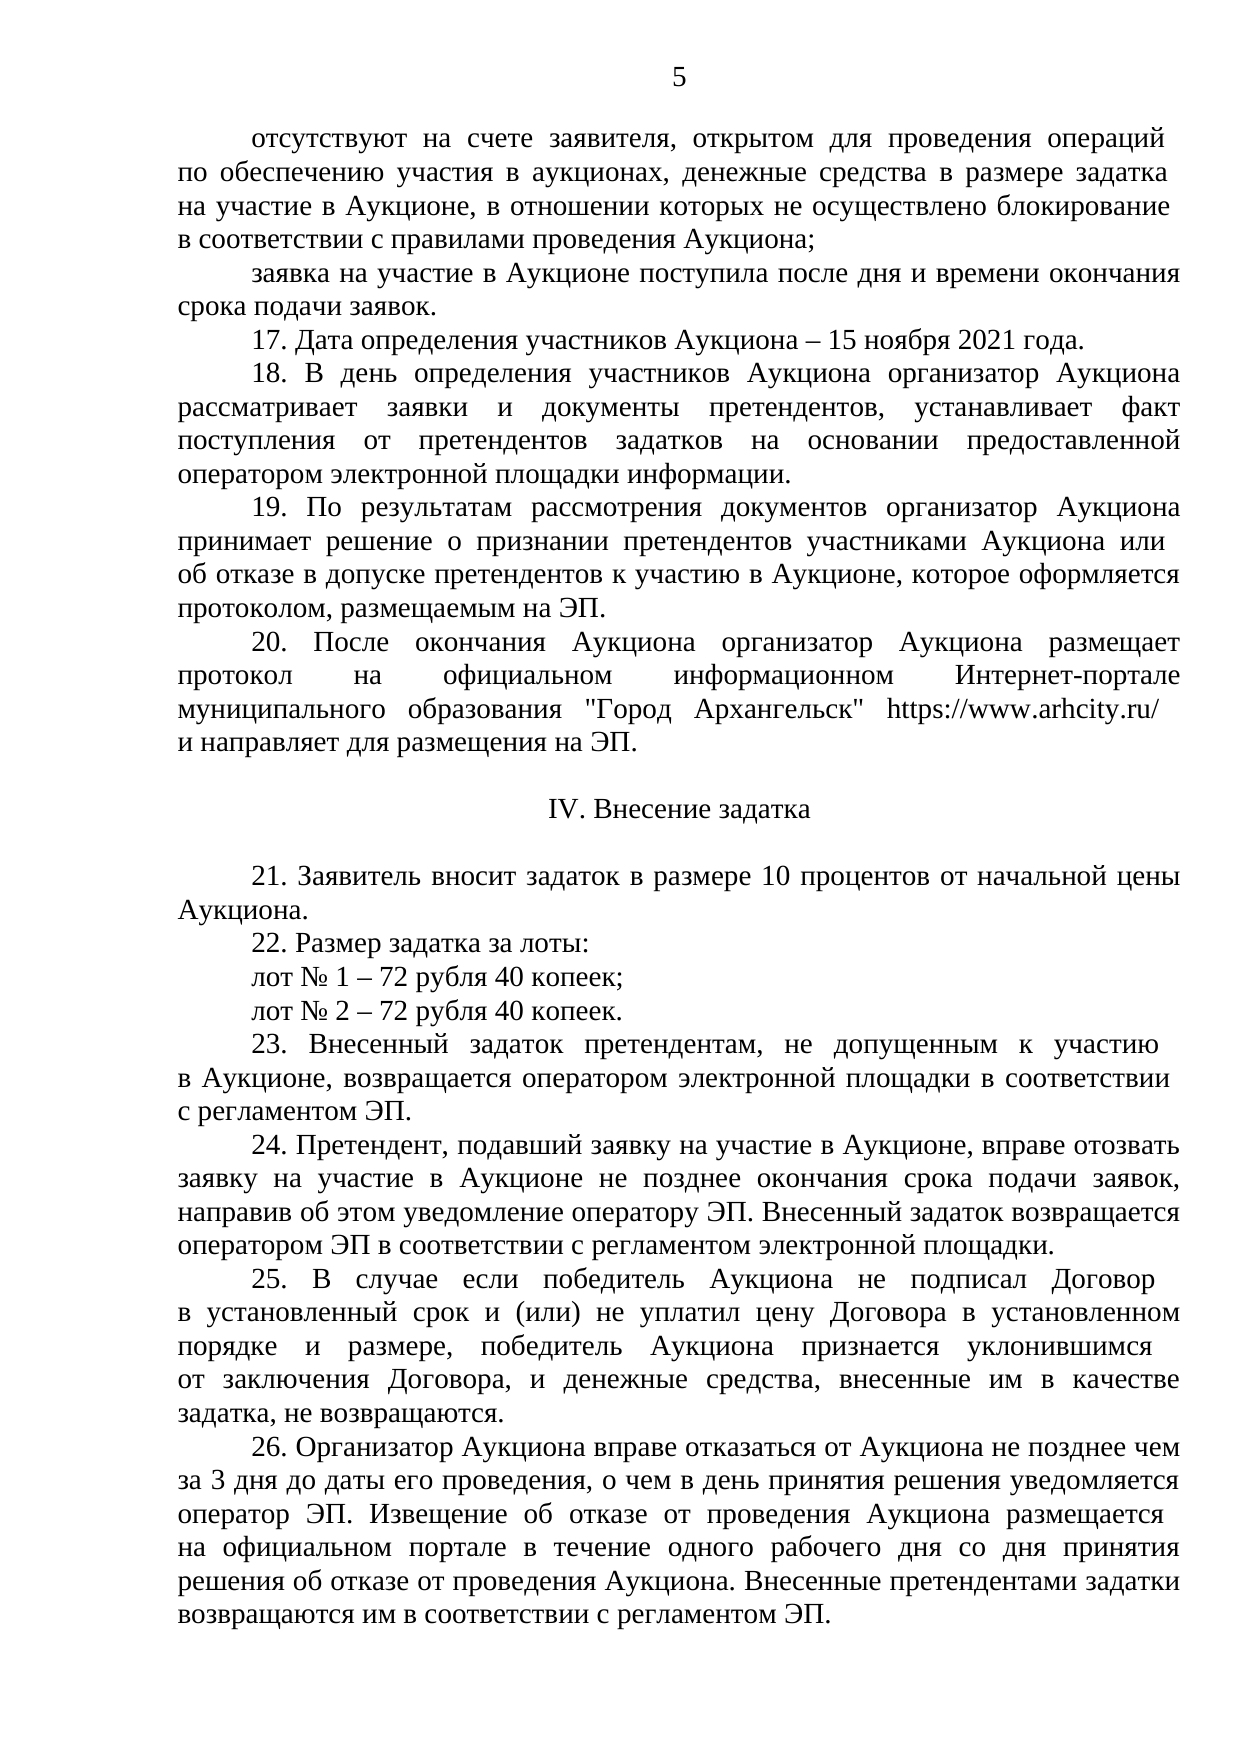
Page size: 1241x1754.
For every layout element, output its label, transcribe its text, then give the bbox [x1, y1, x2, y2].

text 22. Размер задатка за лоты: [177, 926, 1181, 959]
text 18. В день определения участников Аукциона организатор Аукциона рассматривает заявки и документы претендентов, устанавливает факт поступления от претендентов задатков на основании предоставленной оператором электронной площадки информации. [177, 355, 1181, 489]
text 24. Претендент, подавший заявку на участие в Аукционе, вправе отозвать заявку на участие в Аукционе не позднее окончания срока подачи заявок, направив об этом уведомление оператору ЭП. Внесенный задаток возвращается оператором ЭП в соответствии с регламентом электронной площадки. [177, 1127, 1181, 1261]
text 23. Внесенный задаток претендентам, не допущенным к участию в Аукционе, возвращается оператором электронной площадки в соответствии с регламентом ЭП. [177, 1026, 1181, 1127]
text отсутствуют на счете заявителя, открытом для проведения операций по обеспечению участия в аукционах, денежные средства в размере задатка на участие в Аукционе, в отношении которых не осуществлено блокирование в соответствии с правилами проведения Аукциона; [177, 121, 1181, 255]
text 25. В случае если победитель Аукциона не подписал Договор в установленный срок и (или) не уплатил цену Договора в установленном порядке и размере, победитель Аукциона признается уклонившимся от заключения Договора, и денежные средства, внесенные им в качестве задатка, не возвращаются. [177, 1261, 1181, 1429]
text 21. Заявитель вносит задаток в размере 10 процентов от начальной цены Аукциона. [177, 858, 1181, 926]
list IV. Внесение задатка [177, 791, 1181, 825]
text 20. После окончания Аукциона организатор Аукциона размещает протокол на официальном информационном Интернет-портале муниципального образования "Город Архангельск" https://www.arhcity.ru/ и направляет для размещения на ЭП. [177, 624, 1181, 758]
text заявка на участие в Аукционе поступила после дня и времени окончания срока подачи заявок. [177, 255, 1181, 322]
text 17. Дата определения участников Аукциона – 15 ноября 2021 года. [177, 322, 1181, 355]
text 26. Организатор Аукциона вправе отказаться от Аукциона не позднее чем за 3 дня до даты его проведения, о чем в день принятия решения уведомляется оператор ЭП. Извещение об отказе от проведения Аукциона размещается на официальном портале в течение одного рабочего дня со дня принятия решения об отказе от проведения Аукциона. Внесенные претендентами задатки возвращаются им в соответствии с регламентом ЭП. [177, 1429, 1181, 1630]
text лот № 2 – 72 рубля 40 копеек. [177, 993, 1181, 1026]
text лот № 1 – 72 рубля 40 копеек; [177, 959, 1181, 993]
text 19. По результатам рассмотрения документов организатор Аукциона принимает решение о признании претендентов участниками Аукциона или об отказе в допуске претендентов к участию в Аукционе, которое оформляется протоколом, размещаемым на ЭП. [177, 489, 1181, 624]
